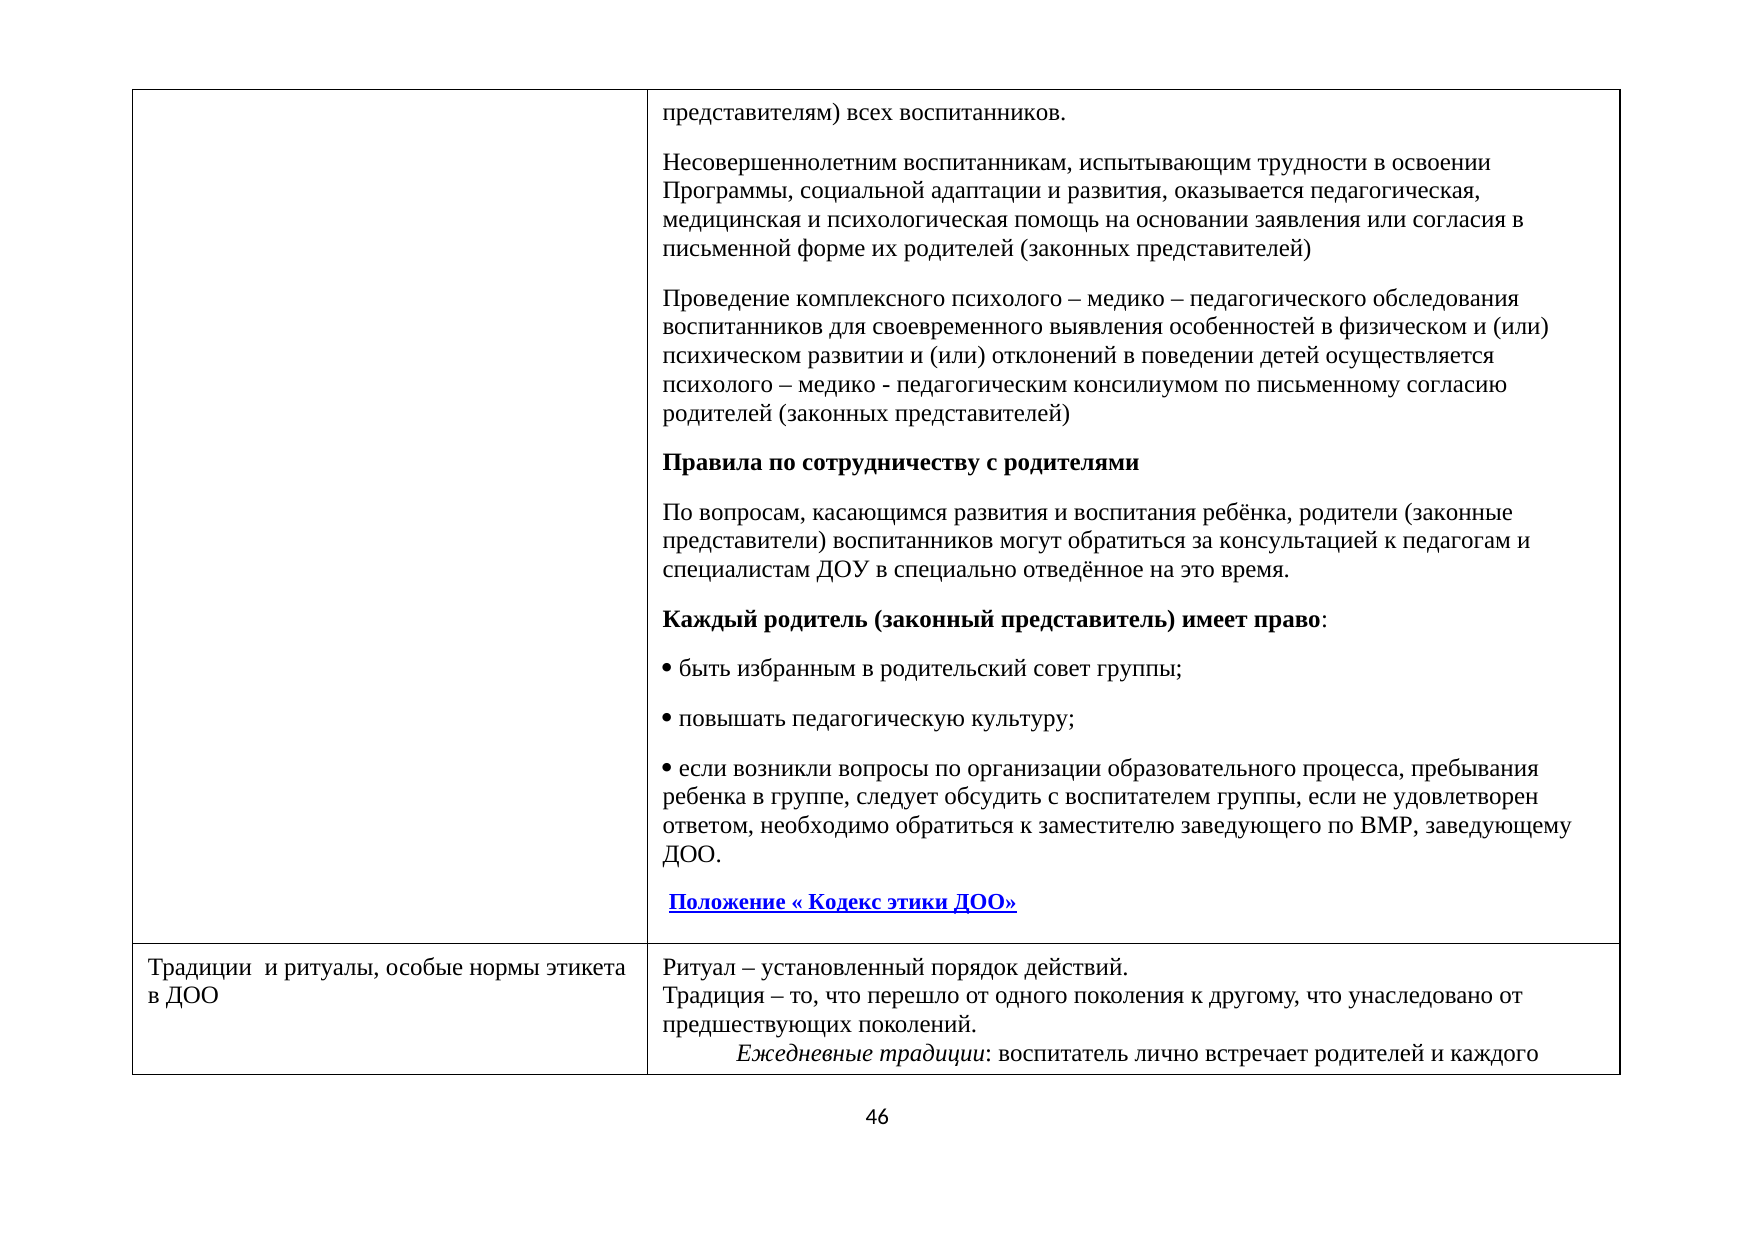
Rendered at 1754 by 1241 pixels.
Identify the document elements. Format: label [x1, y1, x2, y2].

table_cell [133, 90, 647, 943]
table_cell [648, 90, 1619, 943]
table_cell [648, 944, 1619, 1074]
table_cell [133, 944, 647, 1074]
